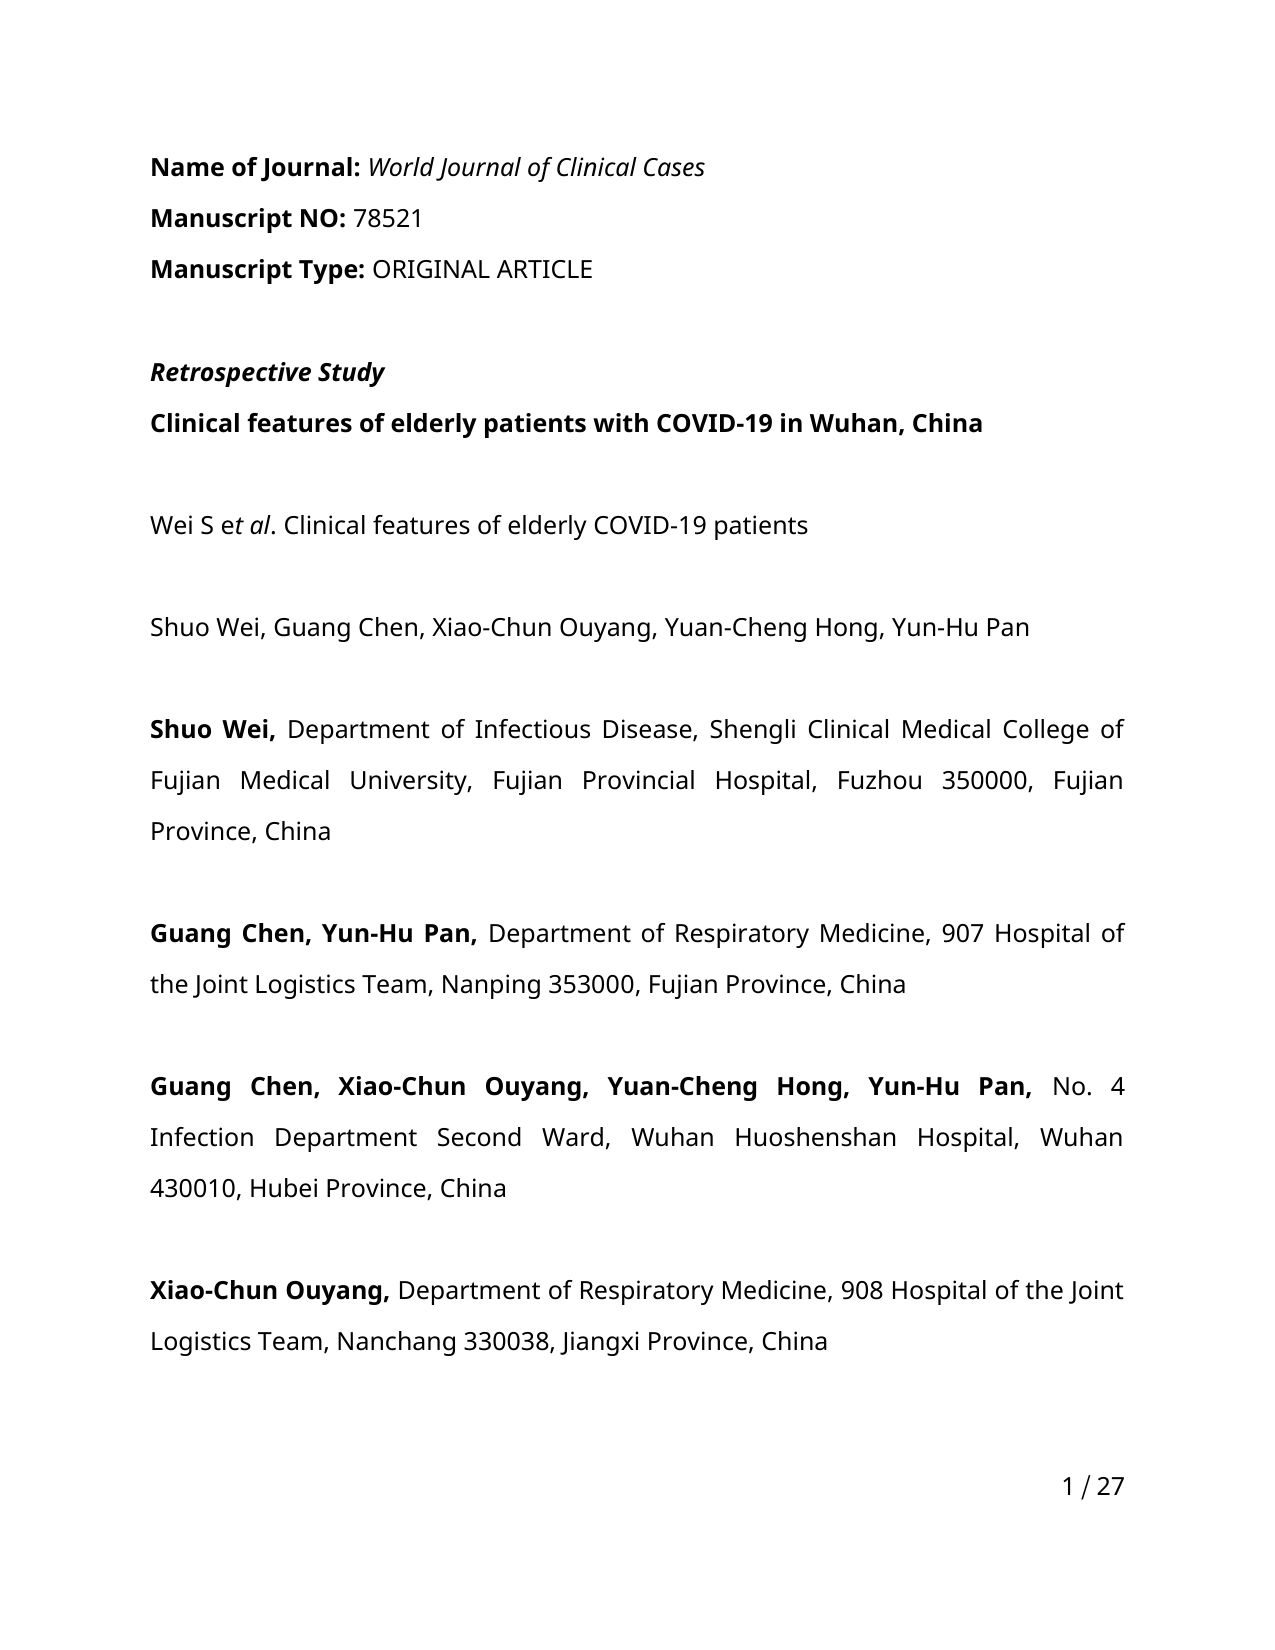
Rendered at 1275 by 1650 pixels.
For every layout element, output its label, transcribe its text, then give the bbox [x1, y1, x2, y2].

text Manuscript Type: ORIGINAL ARTICLE [150, 252, 1125, 286]
text Name of Journal: World Journal of Clinical Cases [150, 150, 1125, 184]
text Clinical features of elderly patients with COVID-19 in Wuhan, China [150, 405, 1125, 439]
text Wei S et al. Clinical features of elderly COVID-19 patients [150, 507, 1125, 541]
text Manuscript NO: 78521 [150, 201, 1125, 235]
text Guang Chen, Yun-Hu Pan, Department of Respiratory Medicine, 907 Hospital of the Joint Logistics Team, Nanping 353000, Fujian Province, China [150, 916, 1125, 1001]
text Shuo Wei, Guang Chen, Xiao-Chun Ouyang, Yuan-Cheng Hong, Yun-Hu Pan [150, 609, 1125, 643]
text Guang Chen, Xiao-Chun Ouyang, Yuan-Cheng Hong, Yun-Hu Pan, No. 4 Infection Department Second Ward, Wuhan Huoshenshan Hospital, Wuhan 430010, Hubei Province, China [150, 1069, 1125, 1205]
text Xiao-Chun Ouyang, Department of Respiratory Medicine, 908 Hospital of the Joint Logistics Team, Nanchang 330038, Jiangxi Province, China [150, 1273, 1125, 1358]
text Shuo Wei, Department of Infectious Disease, Shengli Clinical Medical College of Fujian Medical University, Fujian Provincial Hospital, Fuzhou 350000, Fujian Province, China [150, 711, 1125, 848]
text Retrospective Study [150, 354, 1125, 388]
